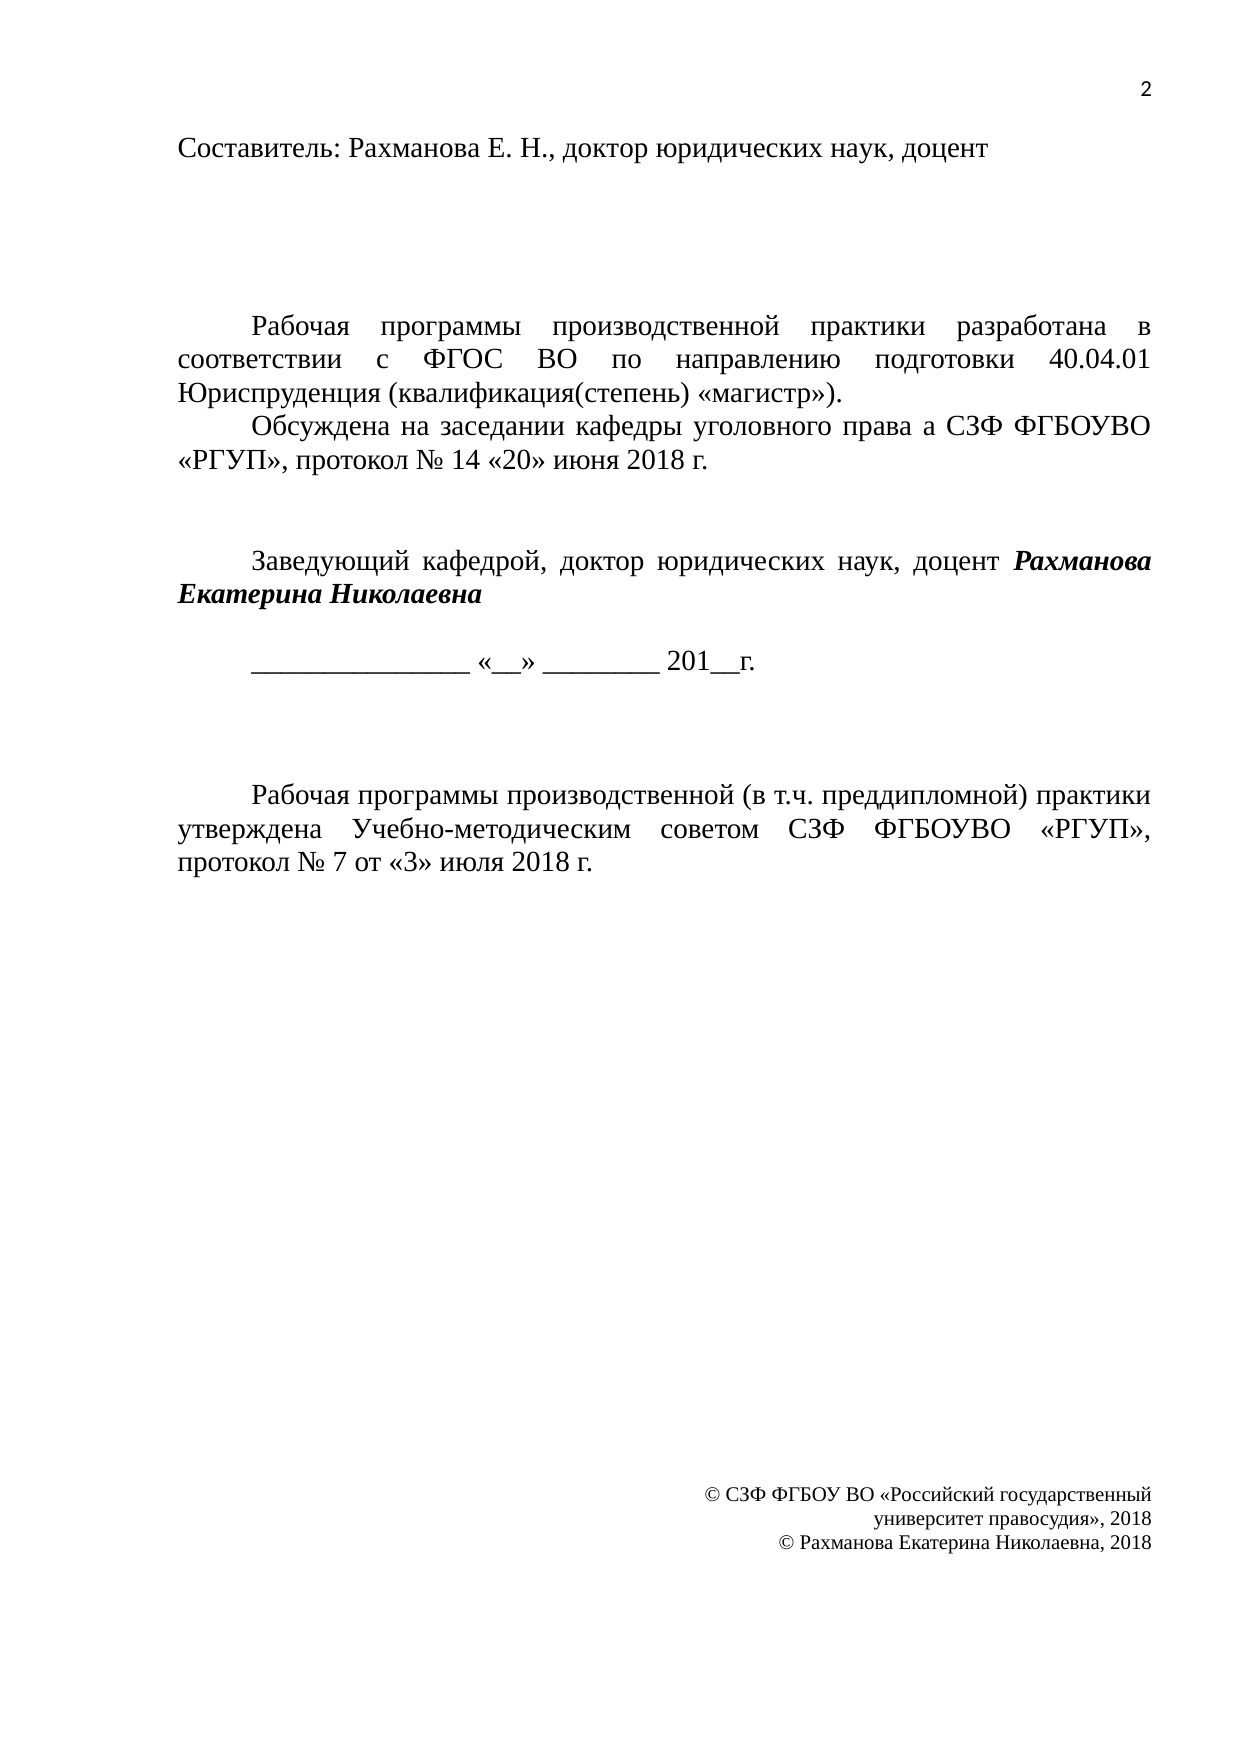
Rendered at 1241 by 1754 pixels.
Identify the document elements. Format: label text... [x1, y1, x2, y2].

text © СЗФ ФГБОУ ВО «Российский государственный [177, 1482, 1152, 1506]
text Обсуждена на заседании кафедры уголовного права а СЗФ ФГБОУВО «РГУП», протокол № 14 «20» июня 2018 г. [177, 408, 1152, 476]
text _______________ «__» ________ 201__г. [177, 643, 1152, 677]
text © Рахманова Екатерина Николаевна, 2018 [177, 1530, 1152, 1554]
text Рабочая программы производственной (в т.ч. преддипломной) практики утверждена Учебно-методическим советом СЗФ ФГБОУВО «РГУП», протокол № 7 от «3» июля 2018 г. [177, 777, 1152, 878]
text университет правосудия», 2018 [177, 1506, 1152, 1530]
text Заведующий кафедрой, доктор юридических наук, доцент Рахманова Екатерина Николаевна [177, 543, 1152, 610]
text Рабочая программы производственной практики разработана в соответствии с ФГОС ВО по направлению подготовки 40.04.01 Юриспруденция (квалификация(степень) «магистр»). [177, 308, 1152, 408]
text Составитель: Рахманова Е. Н., доктор юридических наук, доцент [177, 130, 1152, 163]
